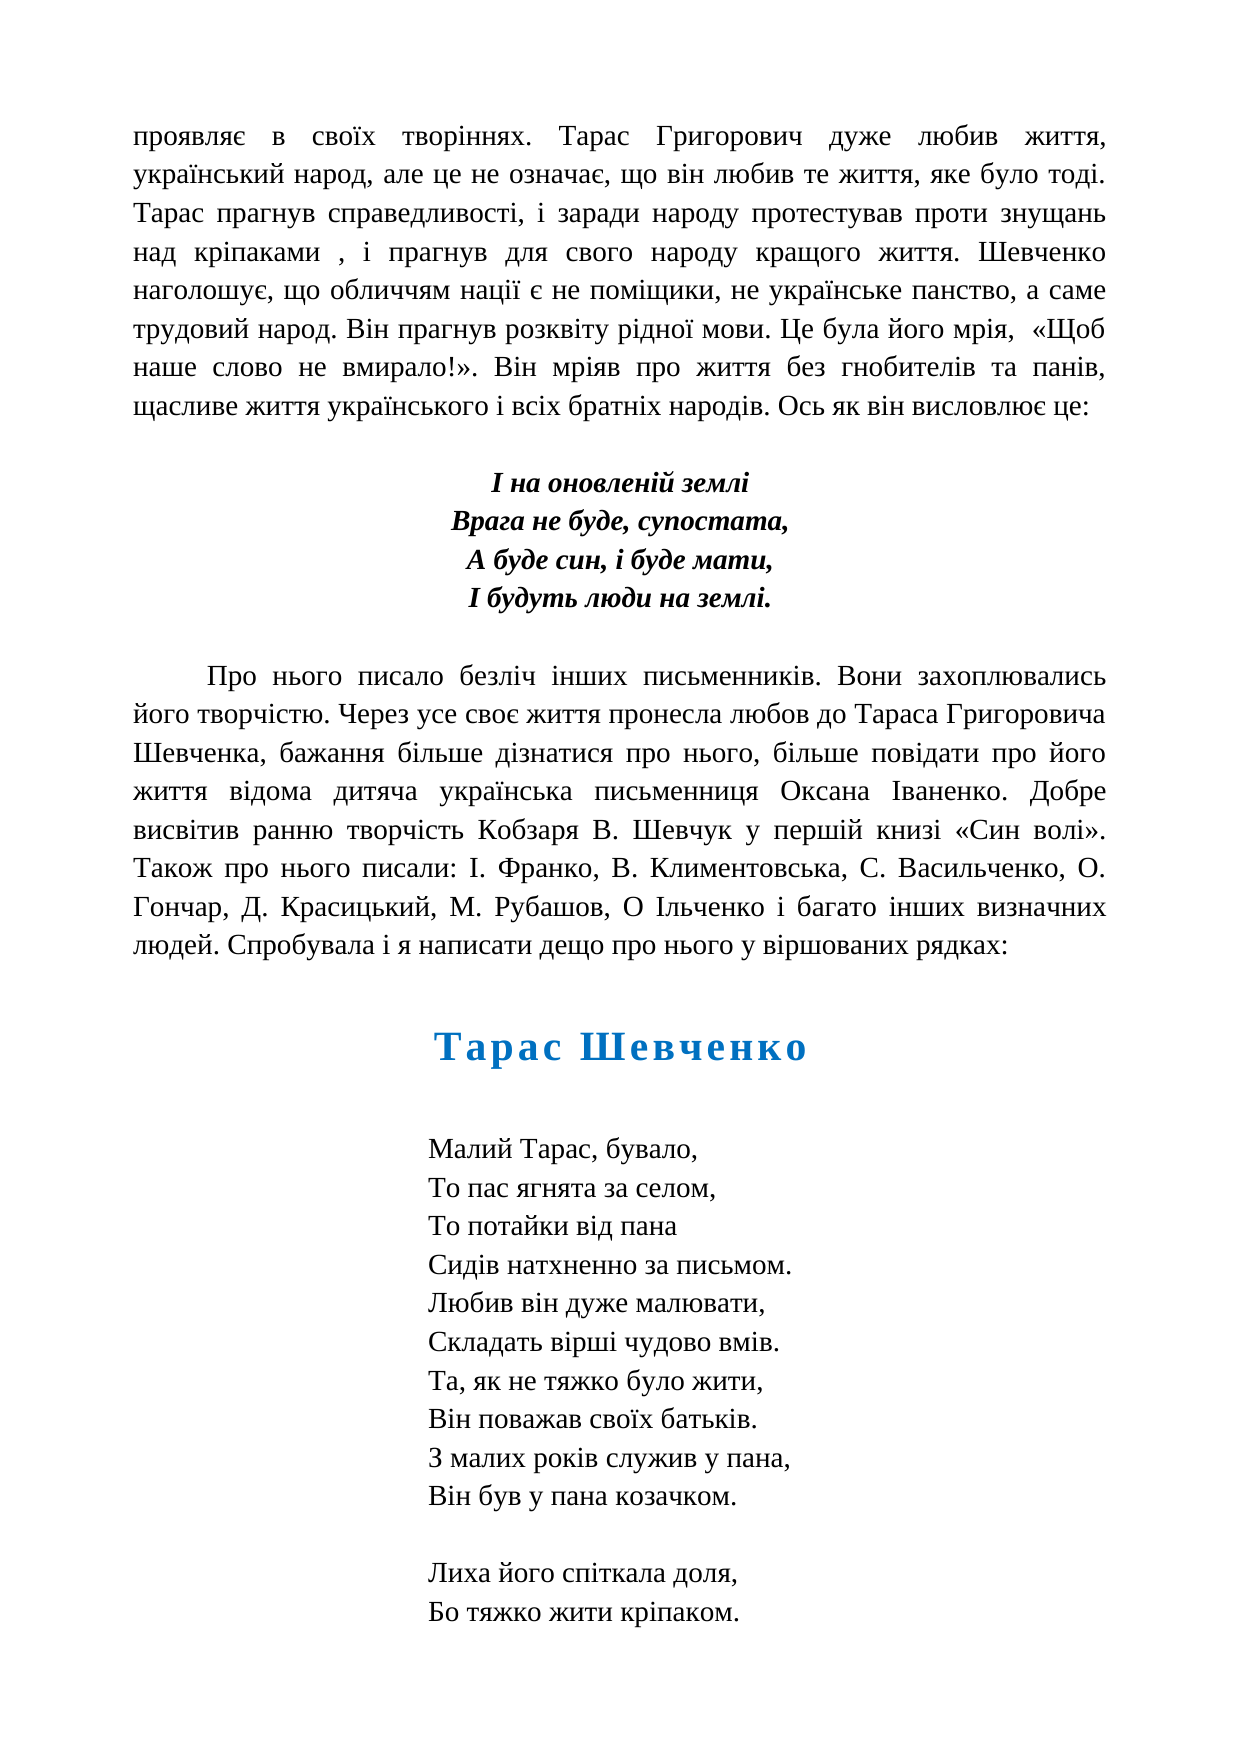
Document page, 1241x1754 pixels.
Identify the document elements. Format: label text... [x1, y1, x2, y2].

text Врага не буде, супостата, [133, 503, 1107, 537]
text Любив він дуже малювати, [428, 1286, 1107, 1319]
text Про нього писало безліч інших письменників. Вони захоплювались його творчістю. Через усе своє життя пронесла любов до Тараса Григоровича Шевченка, бажання більше дізнатися про нього, більше повідати про його життя відома дитяча українська письменниця Оксана Іваненко. Добре висвітив ранню творчість Кобзаря В. Шевчук у першій книзі «Син волі». Також про нього писали: І. Франко, В. Климентовська, С. Васильченко, О. Гончар, Д. Красицький, М. Рубашов, О Ільченко і багато інших визначних людей. Спробувала і я написати дещо про нього у віршованих рядках: [133, 658, 1107, 961]
text Малий Тарас, бувало, [428, 1131, 1107, 1165]
text Він поважав своїх батьків. [428, 1401, 1107, 1435]
text Складать вірші чудово вмів. [428, 1324, 1107, 1358]
text Бо тяжко жити кріпаком. [428, 1594, 1107, 1627]
text Тарас Шевченко [133, 1021, 1107, 1069]
text А буде син, і буде мати, [133, 542, 1107, 576]
text То пас ягнята за селом, [428, 1170, 1107, 1203]
text Сидів натхненно за письмом. [428, 1247, 1107, 1281]
text Лиха його спіткала доля, [428, 1555, 1107, 1589]
text То потайки від пана [428, 1208, 1107, 1242]
text З малих років служив у пана, [428, 1440, 1107, 1473]
text Він був у пана козачком. [428, 1478, 1107, 1512]
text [133, 118, 1107, 421]
text І будуть люди на землі. [133, 581, 1107, 614]
text Та, як не тяжко було жити, [428, 1363, 1107, 1396]
text І на оновленій землі [133, 465, 1107, 498]
